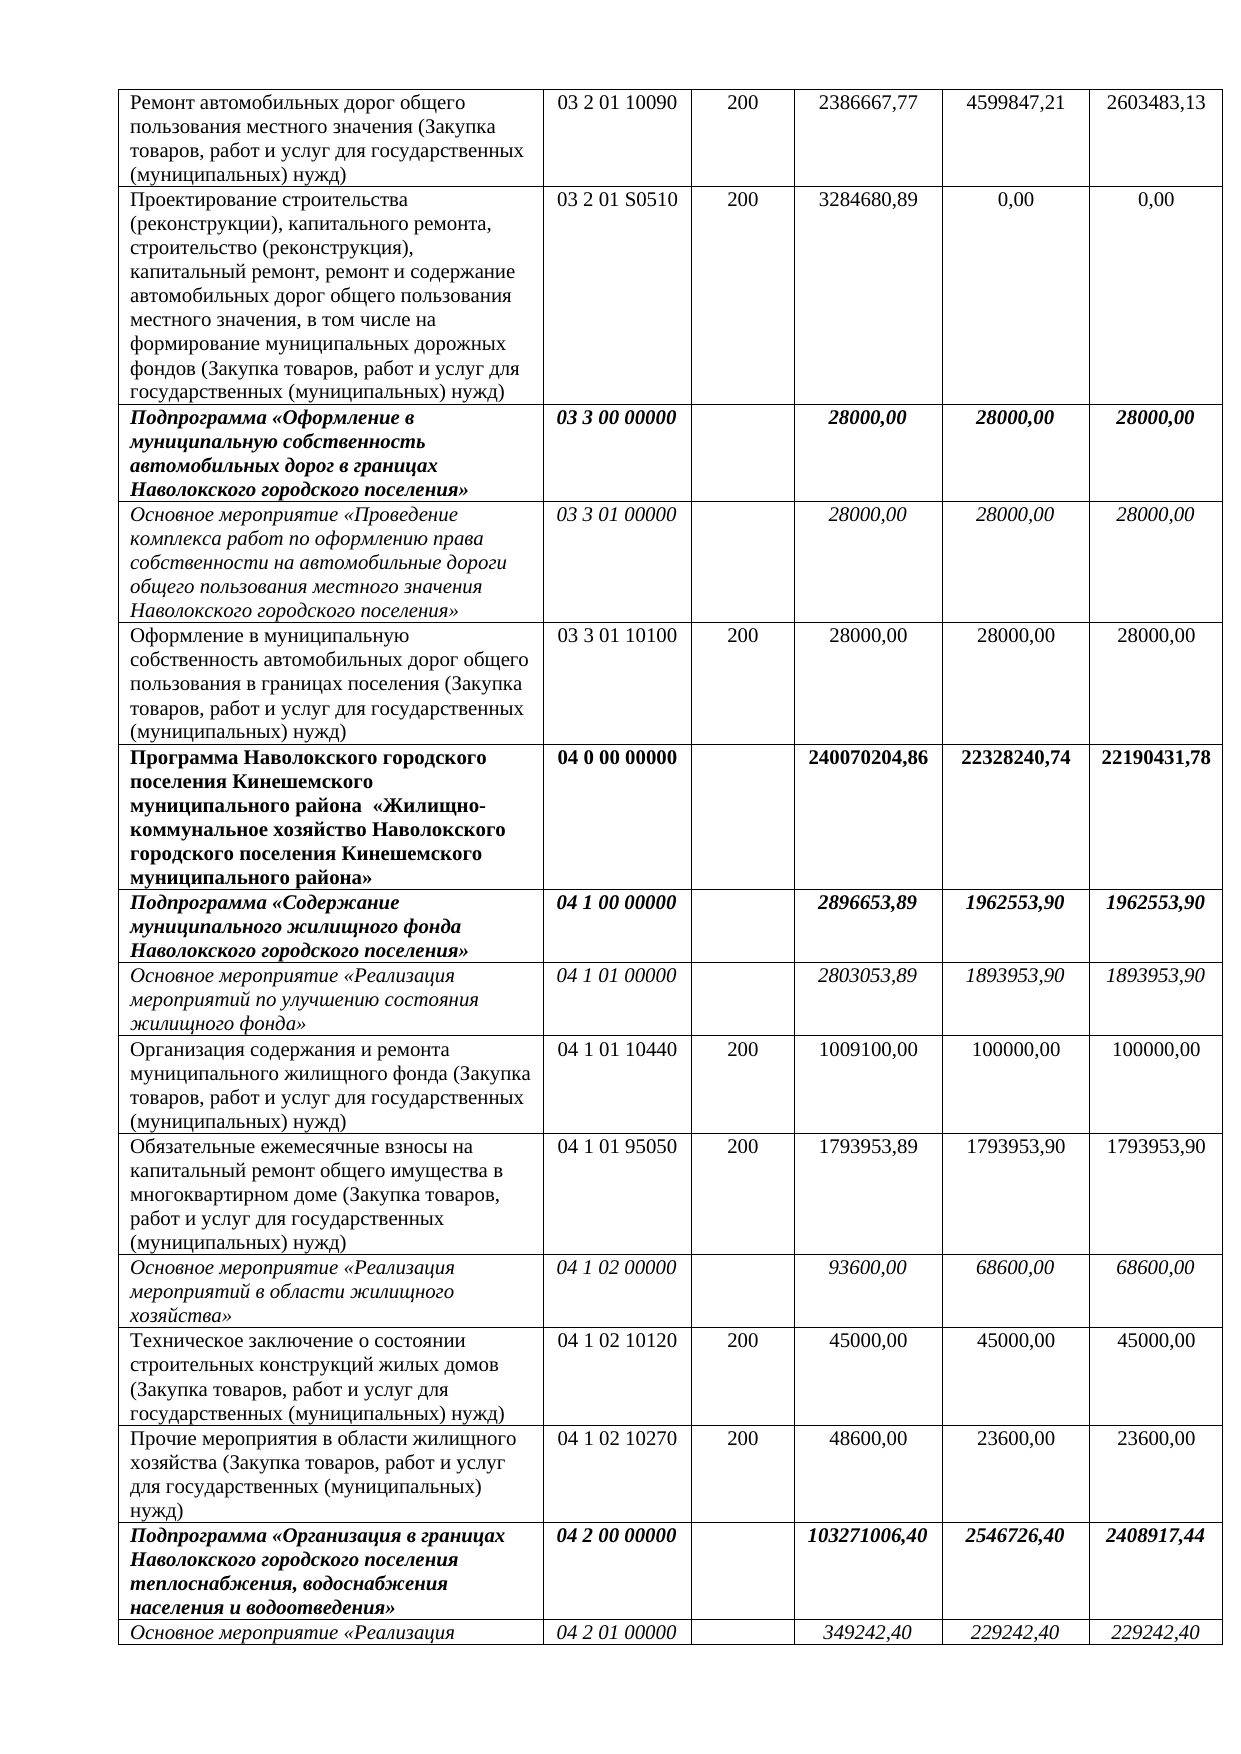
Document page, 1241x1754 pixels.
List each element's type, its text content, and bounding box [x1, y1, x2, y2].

table_cell [692, 963, 794, 1035]
table_cell 240070204,86 [795, 745, 942, 889]
table_cell 03 3 00 00000 [544, 405, 691, 501]
table_cell 2896653,89 [795, 890, 942, 962]
table_cell Оформление в муниципальную собственность автомобильных дорог общего пользования в границах поселения (Закупка товаров, работ и услуг для государственных (муниципальных) нужд) [119, 623, 543, 743]
table_cell 0,00 [1090, 187, 1222, 403]
table_cell [692, 405, 794, 501]
table_cell [692, 745, 794, 889]
table_cell 1793953,90 [943, 1134, 1089, 1254]
table_cell 200 [692, 1328, 794, 1424]
table_cell Организация содержания и ремонта муниципального жилищного фонда (Закупка товаров, работ и услуг для государственных (муниципальных) нужд) [119, 1036, 543, 1133]
table_cell 04 1 01 95050 [544, 1134, 691, 1254]
table_cell 200 [692, 187, 794, 403]
table_cell 04 1 02 00000 [544, 1255, 691, 1327]
table_cell 04 0 00 00000 [544, 745, 691, 889]
table_cell 200 [692, 1426, 794, 1522]
table_cell 28000,00 [943, 502, 1089, 622]
table_cell 28000,00 [795, 405, 942, 501]
table_cell 04 1 01 10440 [544, 1036, 691, 1133]
table_cell Ремонт автомобильных дорог общего пользования местного значения (Закупка товаров, работ и услуг для государственных (муниципальных) нужд) [119, 90, 543, 186]
table_cell 04 2 01 00000 [544, 1620, 691, 1644]
table_cell Подпрограмма «Организация в границах Наволокского городского поселения теплоснабжения, водоснабжения населения и водоотведения» [119, 1523, 543, 1619]
table_cell 03 3 01 10100 [544, 623, 691, 743]
table_cell 2546726,40 [943, 1523, 1089, 1619]
table_cell 200 [692, 1134, 794, 1254]
table_cell 28000,00 [943, 623, 1089, 743]
table_cell [692, 502, 794, 622]
table_cell 22190431,78 [1090, 745, 1222, 889]
table_cell 28000,00 [795, 502, 942, 622]
table_cell 93600,00 [795, 1255, 942, 1327]
table_cell 1009100,00 [795, 1036, 942, 1133]
table_cell 48600,00 [795, 1426, 942, 1522]
table_cell 03 2 01 S0510 [544, 187, 691, 403]
table_cell 28000,00 [1090, 623, 1222, 743]
table_cell [692, 890, 794, 962]
table_cell 4599847,21 [943, 90, 1089, 186]
table_cell 200 [692, 90, 794, 186]
table_cell 1793953,89 [795, 1134, 942, 1254]
table_cell 2603483,13 [1090, 90, 1222, 186]
table_cell 1962553,90 [1090, 890, 1222, 962]
table_cell 229242,40 [1090, 1620, 1222, 1644]
table_cell 28000,00 [1090, 502, 1222, 622]
table_cell Прочие мероприятия в области жилищного хозяйства (Закупка товаров, работ и услуг для государственных (муниципальных) нужд) [119, 1426, 543, 1522]
table_cell 100000,00 [1090, 1036, 1222, 1133]
table_cell 22328240,74 [943, 745, 1089, 889]
table_cell 0,00 [943, 187, 1089, 403]
table_cell Программа Наволокского городского поселения Кинешемского муниципального района «Жилищно-коммунальное хозяйство Наволокского городского поселения Кинешемского муниципального района» [119, 745, 543, 889]
table_cell 68600,00 [943, 1255, 1089, 1327]
table_cell Подпрограмма «Содержание муниципального жилищного фонда Наволокского городского поселения» [119, 890, 543, 962]
table_cell Основное мероприятие «Проведение комплекса работ по оформлению права собственности на автомобильные дороги общего пользования местного значения Наволокского городского поселения» [119, 502, 543, 622]
table_cell 1893953,90 [1090, 963, 1222, 1035]
table_cell 04 1 02 10270 [544, 1426, 691, 1522]
table_cell 28000,00 [1090, 405, 1222, 501]
table_cell [692, 1523, 794, 1619]
table_cell Подпрограмма «Оформление в муниципальную собственность автомобильных дорог в границах Наволокского городского поселения» [119, 405, 543, 501]
table_cell 100000,00 [943, 1036, 1089, 1133]
table_cell 1962553,90 [943, 890, 1089, 962]
table_cell Основное мероприятие «Реализация мероприятий по улучшению состояния жилищного фонда» [119, 963, 543, 1035]
table_cell 349242,40 [795, 1620, 942, 1644]
table_cell 200 [692, 1036, 794, 1133]
table_cell 28000,00 [795, 623, 942, 743]
table_cell 45000,00 [1090, 1328, 1222, 1424]
table_cell Обязательные ежемесячные взносы на капитальный ремонт общего имущества в многоквартирном доме (Закупка товаров, работ и услуг для государственных (муниципальных) нужд) [119, 1134, 543, 1254]
table_cell 103271006,40 [795, 1523, 942, 1619]
table_cell 45000,00 [795, 1328, 942, 1424]
table_cell 23600,00 [1090, 1426, 1222, 1522]
table_cell Проектирование строительства (реконструкции), капитального ремонта, строительство (реконструкция), капитальный ремонт, ремонт и содержание автомобильных дорог общего пользования местного значения, в том числе на формирование муниципальных дорожных фондов (Закупка товаров, работ и услуг для государственных (муниципальных) нужд) [119, 187, 543, 403]
table_cell Техническое заключение о состоянии строительных конструкций жилых домов (Закупка товаров, работ и услуг для государственных (муниципальных) нужд) [119, 1328, 543, 1424]
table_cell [119, 1620, 543, 1644]
table_cell 45000,00 [943, 1328, 1089, 1424]
table_cell 1793953,90 [1090, 1134, 1222, 1254]
table_cell [692, 1620, 794, 1644]
table_cell 229242,40 [943, 1620, 1089, 1644]
table_cell 28000,00 [943, 405, 1089, 501]
table_cell 3284680,89 [795, 187, 942, 403]
table_cell 04 1 00 00000 [544, 890, 691, 962]
table_cell 04 1 01 00000 [544, 963, 691, 1035]
table_cell 04 1 02 10120 [544, 1328, 691, 1424]
table_cell 68600,00 [1090, 1255, 1222, 1327]
table_cell [692, 1255, 794, 1327]
table_cell 2386667,77 [795, 90, 942, 186]
table_cell 1893953,90 [943, 963, 1089, 1035]
table_cell 2408917,44 [1090, 1523, 1222, 1619]
table_cell 200 [692, 623, 794, 743]
table_cell 2803053,89 [795, 963, 942, 1035]
table_cell 04 2 00 00000 [544, 1523, 691, 1619]
table_cell 03 2 01 10090 [544, 90, 691, 186]
table_cell 23600,00 [943, 1426, 1089, 1522]
table_cell 03 3 01 00000 [544, 502, 691, 622]
table_cell Основное мероприятие «Реализация мероприятий в области жилищного хозяйства» [119, 1255, 543, 1327]
